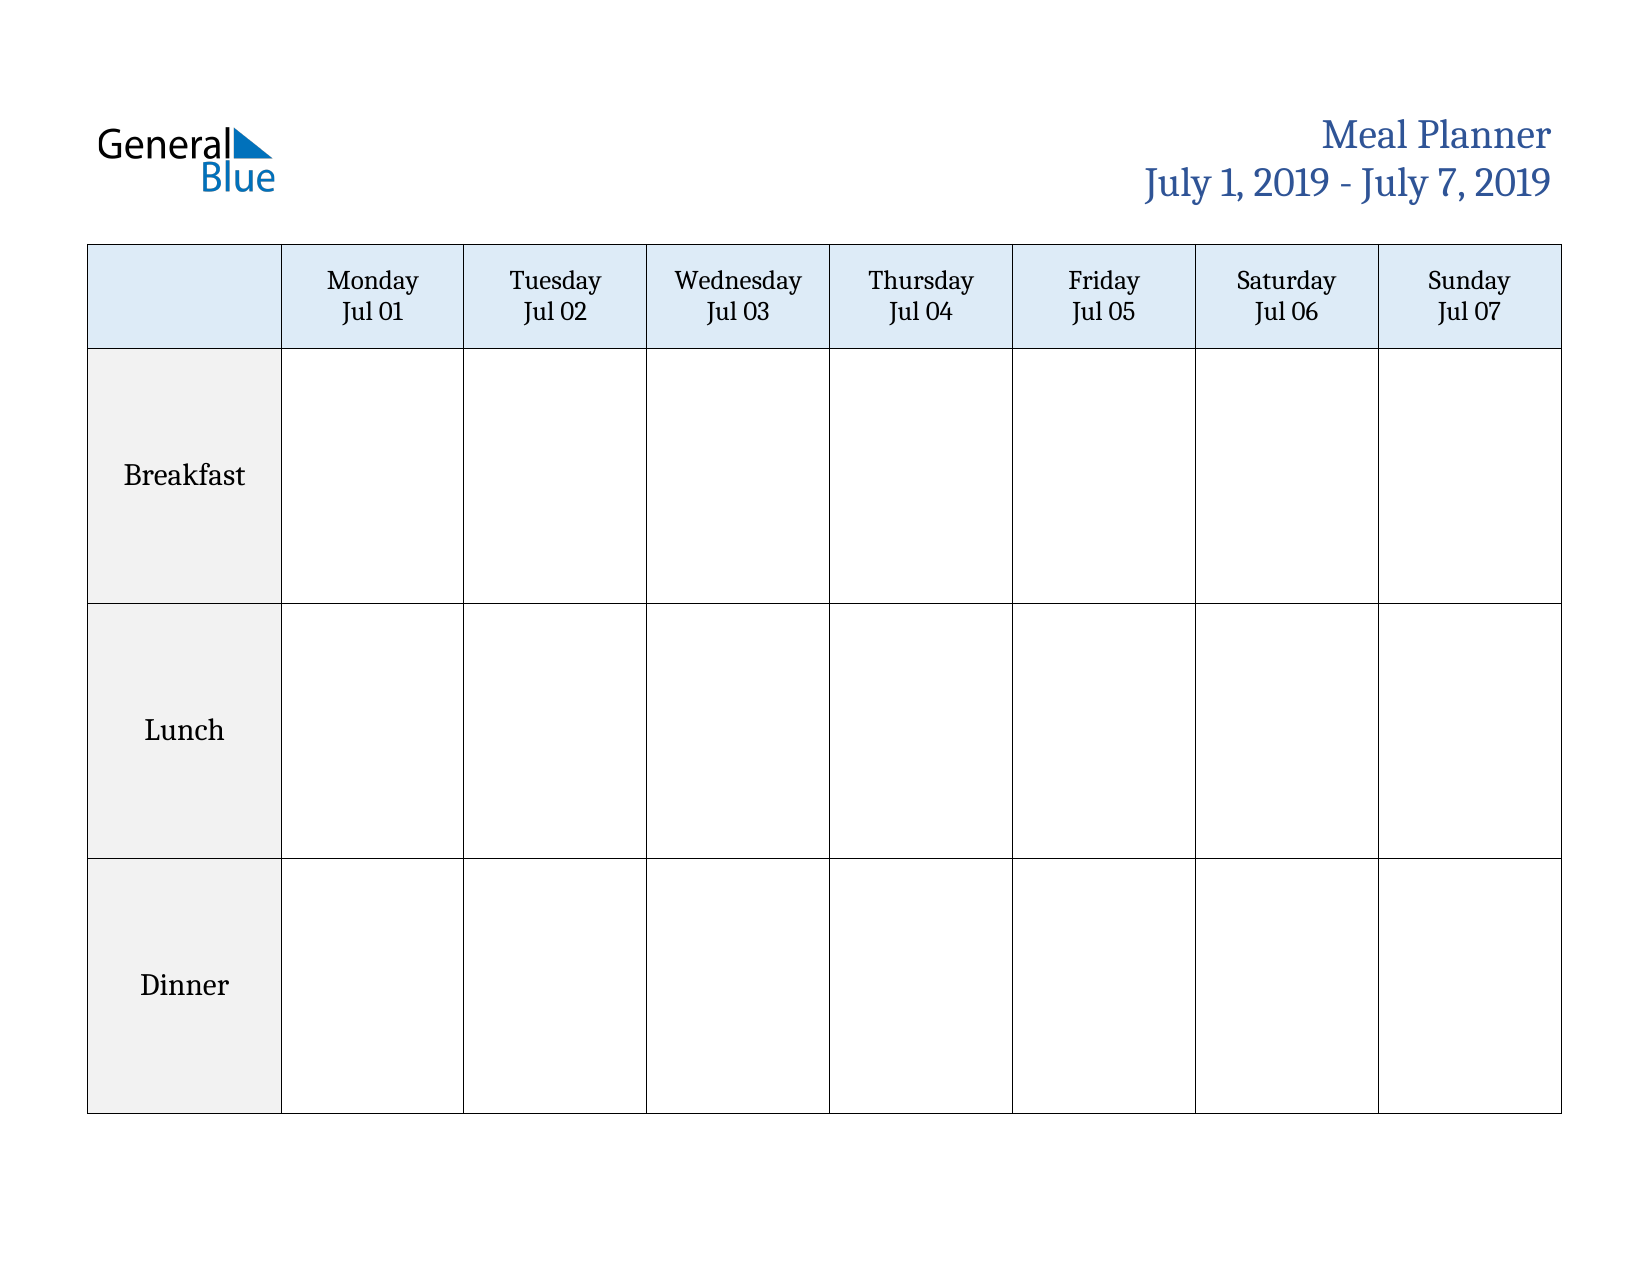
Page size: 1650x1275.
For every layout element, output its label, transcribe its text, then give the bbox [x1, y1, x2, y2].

table_cell Lunch [88, 604, 281, 858]
table_cell [464, 349, 646, 603]
table_cell Wednesday Jul 03 [647, 245, 829, 348]
table_cell Saturday Jul 06 [1196, 245, 1378, 348]
table_cell Thursday Jul 04 [830, 245, 1012, 348]
table_cell [1379, 859, 1561, 1113]
table_cell [282, 349, 463, 603]
table_cell [1379, 349, 1561, 603]
table_cell [830, 349, 1012, 603]
table_cell [282, 604, 463, 858]
table_header [88, 75, 281, 244]
table_cell Tuesday Jul 02 [464, 245, 646, 348]
table_cell [647, 349, 829, 603]
table_cell [1013, 859, 1195, 1113]
table_cell [88, 245, 281, 348]
table_cell [464, 604, 646, 858]
picture [98, 127, 275, 192]
table_cell Monday Jul 01 [282, 245, 463, 348]
table_cell [830, 859, 1012, 1113]
table_header Meal Planner July 1, 2019 - July 7, 2019 [281, 75, 1562, 244]
table_cell Breakfast [88, 349, 281, 603]
table_cell Dinner [88, 859, 281, 1113]
table_cell [282, 859, 463, 1113]
table_cell [1013, 349, 1195, 603]
table_cell [1196, 859, 1378, 1113]
table_cell [647, 604, 829, 858]
table_cell [1196, 604, 1378, 858]
table_cell [1379, 604, 1561, 858]
table_cell [1196, 349, 1378, 603]
table_cell [647, 859, 829, 1113]
table_cell [1013, 604, 1195, 858]
table_cell [830, 604, 1012, 858]
table_cell Friday Jul 05 [1013, 245, 1195, 348]
table_cell [464, 859, 646, 1113]
table_cell Sunday Jul 07 [1379, 245, 1561, 348]
